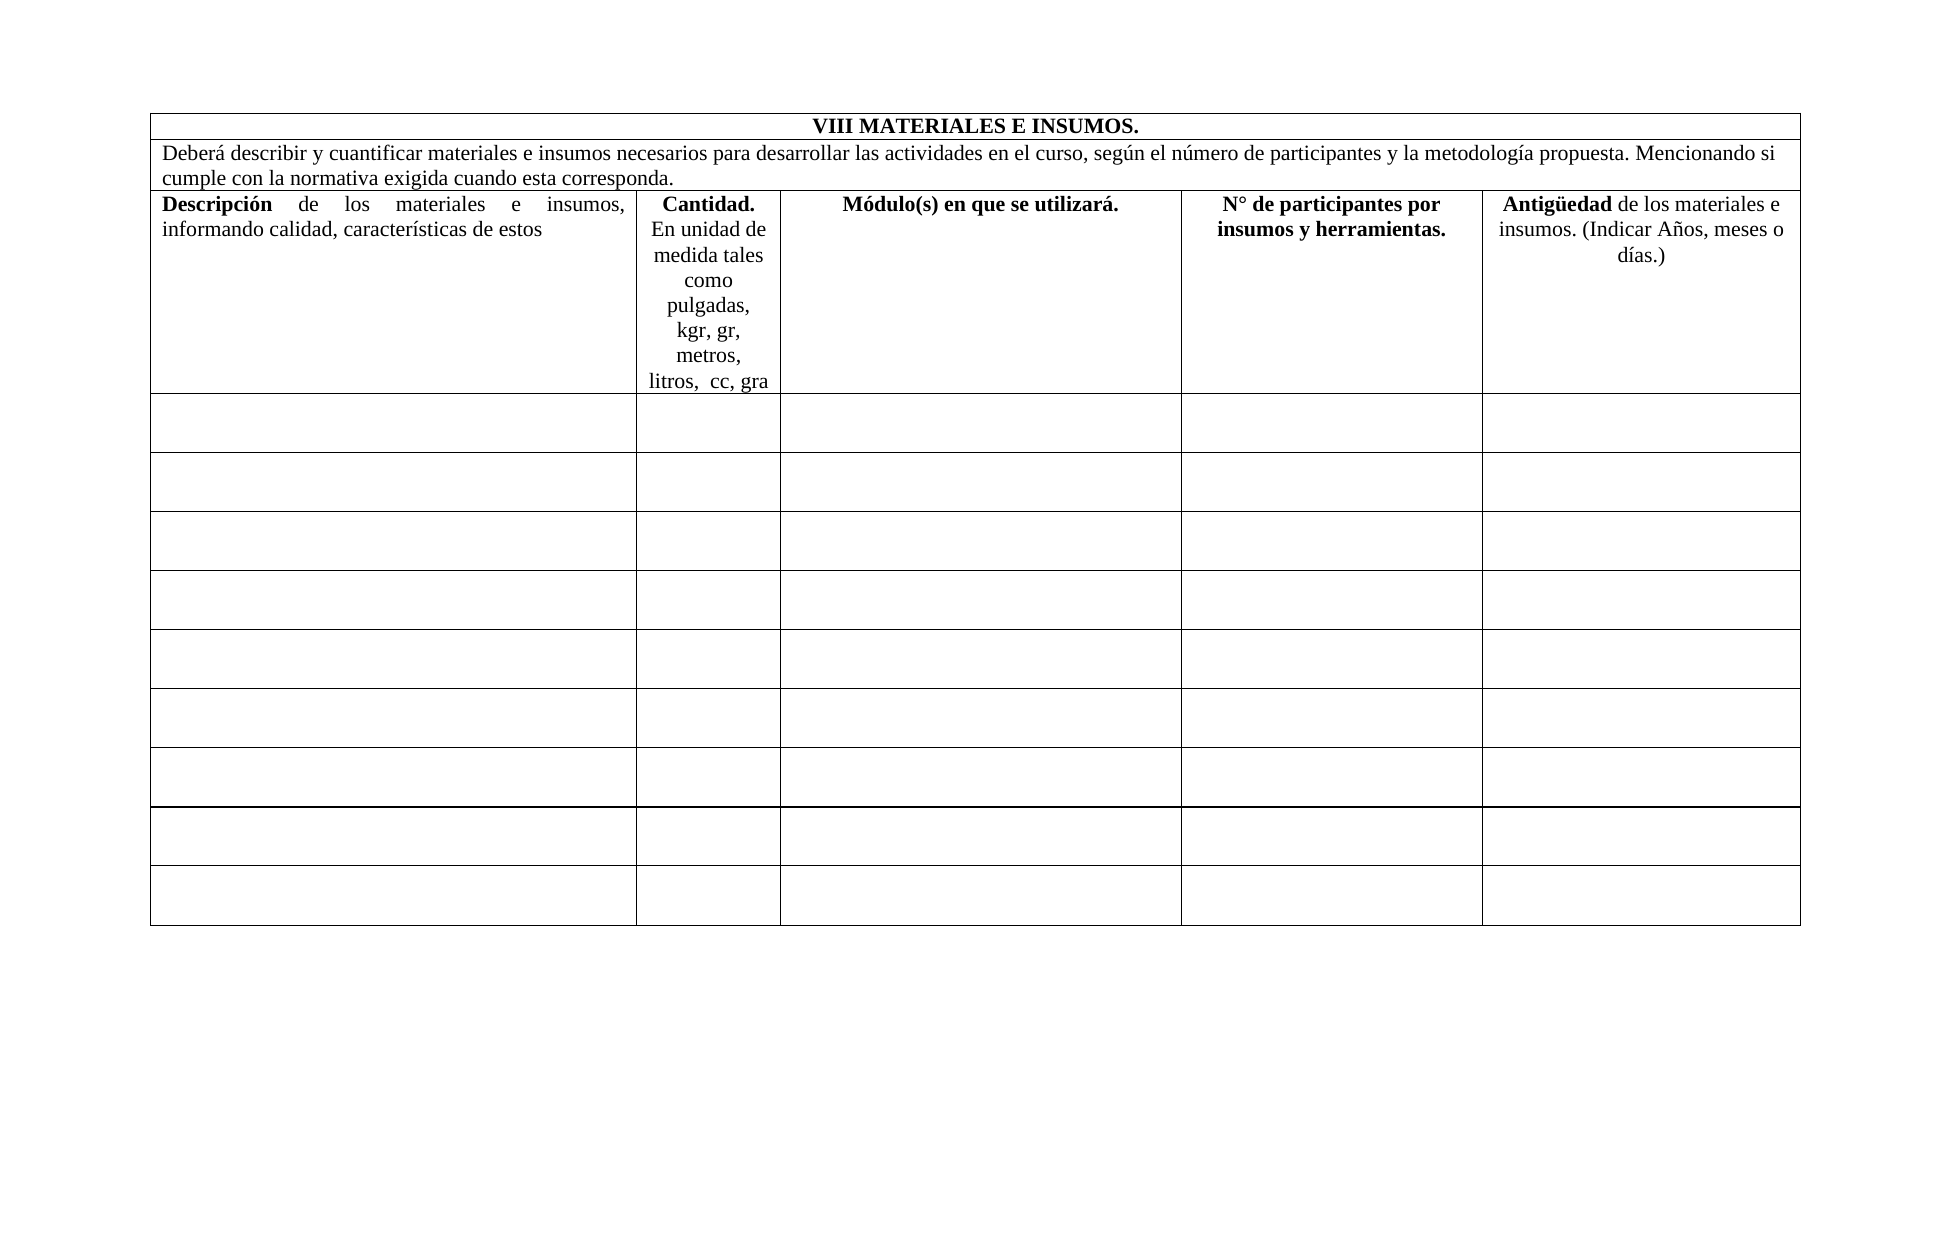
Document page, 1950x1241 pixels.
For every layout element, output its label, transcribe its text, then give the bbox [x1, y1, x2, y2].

table_cell [781, 689, 1181, 747]
table_header VIII MATERIALES E INSUMOS. [151, 114, 1800, 139]
table_cell [151, 808, 636, 865]
table_cell [1483, 630, 1800, 688]
table_cell N° de participantes por insumos y herramientas. [1182, 191, 1482, 393]
table_cell [151, 453, 636, 511]
table_cell [1182, 512, 1482, 570]
table_cell [151, 630, 636, 688]
table_cell [151, 512, 636, 570]
table_cell [1483, 748, 1800, 806]
table_cell [637, 866, 780, 924]
table_cell [151, 689, 636, 747]
table_cell [637, 630, 780, 688]
table_cell [1182, 571, 1482, 629]
table_cell [637, 453, 780, 511]
table_cell [1182, 689, 1482, 747]
table_cell [637, 512, 780, 570]
table_cell [781, 394, 1181, 452]
table_cell [1483, 571, 1800, 629]
table_cell [781, 808, 1181, 865]
table_cell [781, 866, 1181, 924]
table_cell Deberá describir y cuantificar materiales e insumos necesarios para desarrollar las actividades en el curso, según el número de participantes y la metodología propuesta. Mencionando si cumple con la normativa exigida cuando esta corresponda. [151, 140, 1800, 190]
table_cell [781, 748, 1181, 806]
table_cell [1182, 866, 1482, 924]
table_cell [1483, 866, 1800, 924]
table_cell [1483, 689, 1800, 747]
table_cell [781, 453, 1181, 511]
table_cell [637, 394, 780, 452]
table_cell [637, 748, 780, 806]
table_cell [1483, 453, 1800, 511]
table_cell [1483, 394, 1800, 452]
table_cell [1182, 630, 1482, 688]
table_cell Módulo(s) en que se utilizará. [781, 191, 1181, 393]
table_cell Cantidad. En unidad de medida tales como pulgadas, kgr, gr, metros, litros, cc, gra [637, 191, 780, 393]
table_cell [637, 571, 780, 629]
table_cell [781, 630, 1181, 688]
table_cell [151, 866, 636, 924]
table_cell Descripción de los materiales e insumos, informando calidad, características de estos [151, 191, 636, 393]
table_cell [637, 689, 780, 747]
table_cell [1483, 808, 1800, 865]
table_cell [1483, 512, 1800, 570]
table_cell [151, 571, 636, 629]
table_cell [637, 808, 780, 865]
table_cell [1182, 748, 1482, 806]
table_cell [151, 394, 636, 452]
table_cell [151, 748, 636, 806]
table_cell [1182, 808, 1482, 865]
table_cell [1182, 453, 1482, 511]
table_cell Antigüedad de los materiales e insumos. (Indicar Años, meses o días.) [1483, 191, 1800, 393]
table_cell [1182, 394, 1482, 452]
table_cell [781, 571, 1181, 629]
table_cell [781, 512, 1181, 570]
